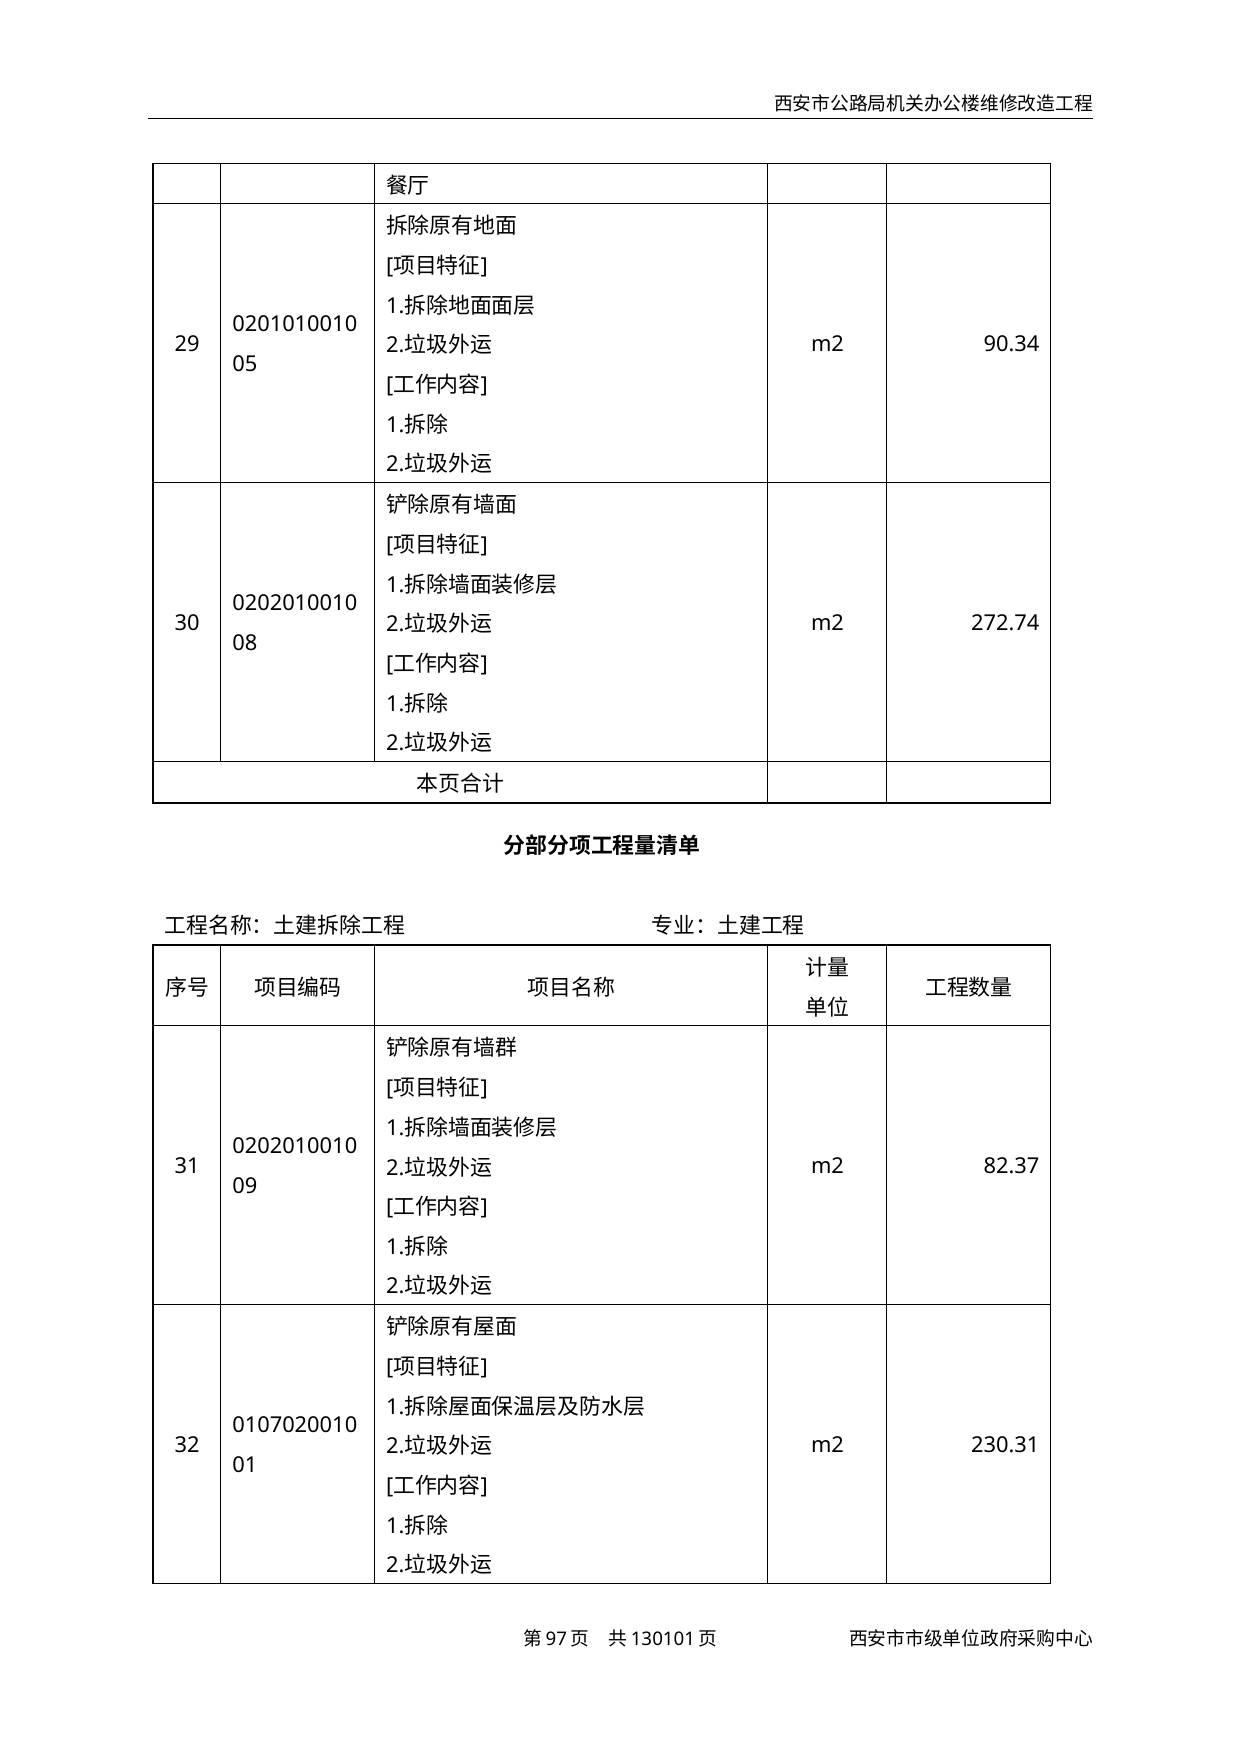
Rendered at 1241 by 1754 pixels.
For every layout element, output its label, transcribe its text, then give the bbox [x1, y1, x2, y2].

table_cell m2 [768, 1305, 886, 1583]
table_cell 230.31 [887, 1305, 1050, 1583]
table_cell [154, 164, 220, 203]
table_cell [887, 164, 1050, 203]
table_cell [887, 762, 1050, 802]
table_cell 铲除原有墙群 [项目特征] 1.拆除墙面装修层 2.垃圾外运 [工作内容] 1.拆除 2.垃圾外运 [375, 1026, 767, 1304]
table_cell 82.37 [887, 1026, 1050, 1304]
table_cell 90.34 [887, 204, 1050, 482]
table_cell 拆除原有地面 [项目特征] 1.拆除地面面层 2.垃圾外运 [工作内容] 1.拆除 2.垃圾外运 [375, 204, 767, 482]
table_cell 本页合计 [154, 762, 767, 802]
table_cell [768, 762, 886, 802]
table_cell m2 [768, 1026, 886, 1304]
table_cell 020201001008 [221, 483, 374, 761]
table_cell 工程数量 [887, 946, 1050, 1025]
table_cell 010702001001 [221, 1305, 374, 1583]
table_cell 专业：土建工程 [640, 885, 1050, 944]
table_cell 29 [154, 204, 220, 482]
table_cell 31 [154, 1026, 220, 1304]
table_cell 工程名称：土建拆除工程 [153, 885, 640, 944]
table_cell [221, 164, 374, 203]
table_cell 30 [154, 483, 220, 761]
table_cell m2 [768, 204, 886, 482]
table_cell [375, 483, 767, 761]
table_cell 项目编码 [221, 946, 374, 1025]
table_cell 计量 单位 [768, 946, 886, 1025]
table_cell [768, 164, 886, 203]
table_cell 020201001009 [221, 1026, 374, 1304]
table_cell 272.74 [887, 483, 1050, 761]
table_cell 铲除原有屋面 [项目特征] 1.拆除屋面保温层及防水层 2.垃圾外运 [工作内容] 1.拆除 2.垃圾外运 [375, 1305, 767, 1583]
table_cell 020101001005 [221, 204, 374, 482]
table_cell m2 [768, 483, 886, 761]
table_cell 分部分项工程量清单 [153, 804, 1050, 884]
table_cell 序号 [154, 946, 220, 1025]
table_cell 餐厅 [375, 164, 767, 203]
table_cell 项目名称 [375, 946, 767, 1025]
table_cell 32 [154, 1305, 220, 1583]
